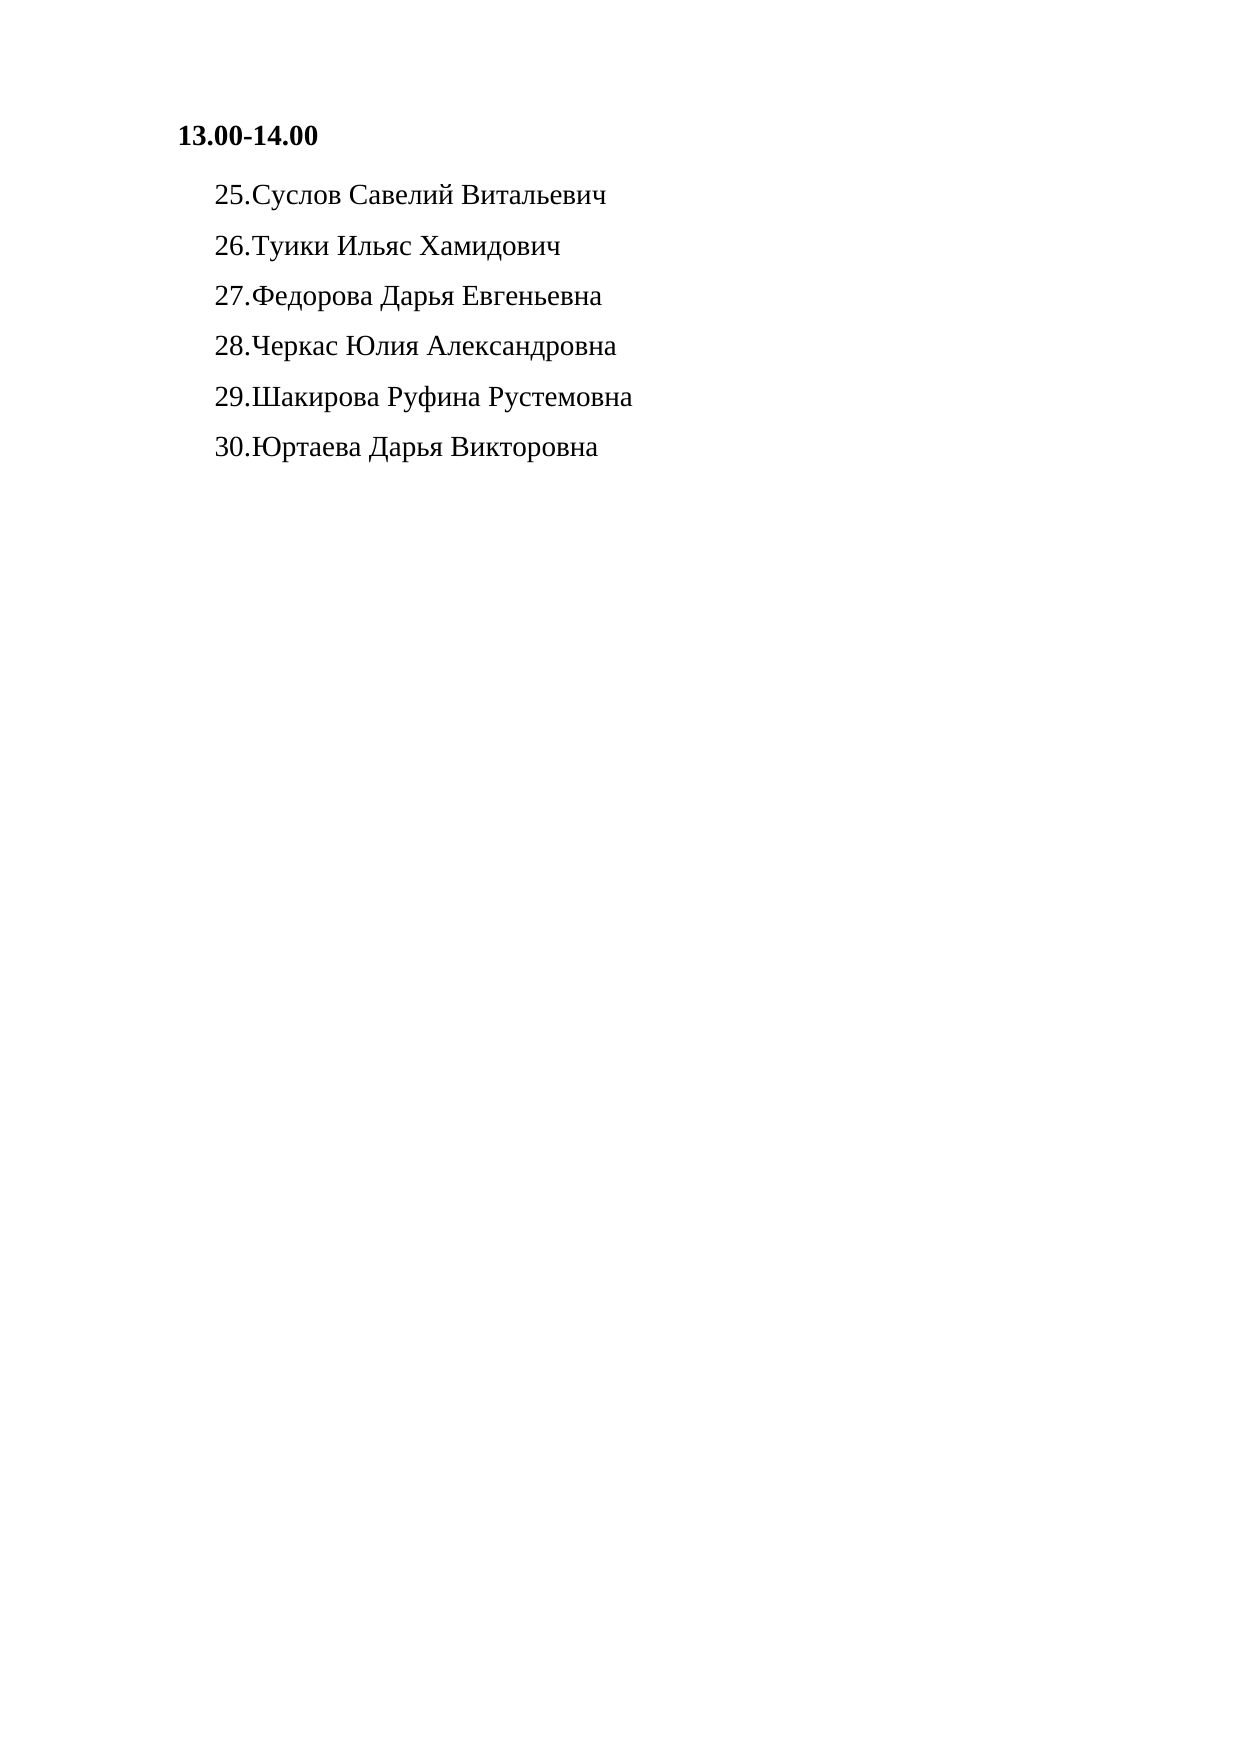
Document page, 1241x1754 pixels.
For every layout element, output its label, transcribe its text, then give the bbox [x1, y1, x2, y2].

list Юртаева Дарья Викторовна [214, 429, 1152, 463]
list Черкас Юлия Александровна [214, 328, 1152, 362]
list Суслов Савелий Витальевич [214, 177, 1152, 211]
list Шакирова Руфина Рустемовна [214, 379, 1152, 412]
list Федорова Дарья Евгеньевна [214, 278, 1152, 312]
list Туики Ильяс Хамидович [214, 228, 1152, 261]
text 13.00-14.00 [177, 118, 1152, 152]
